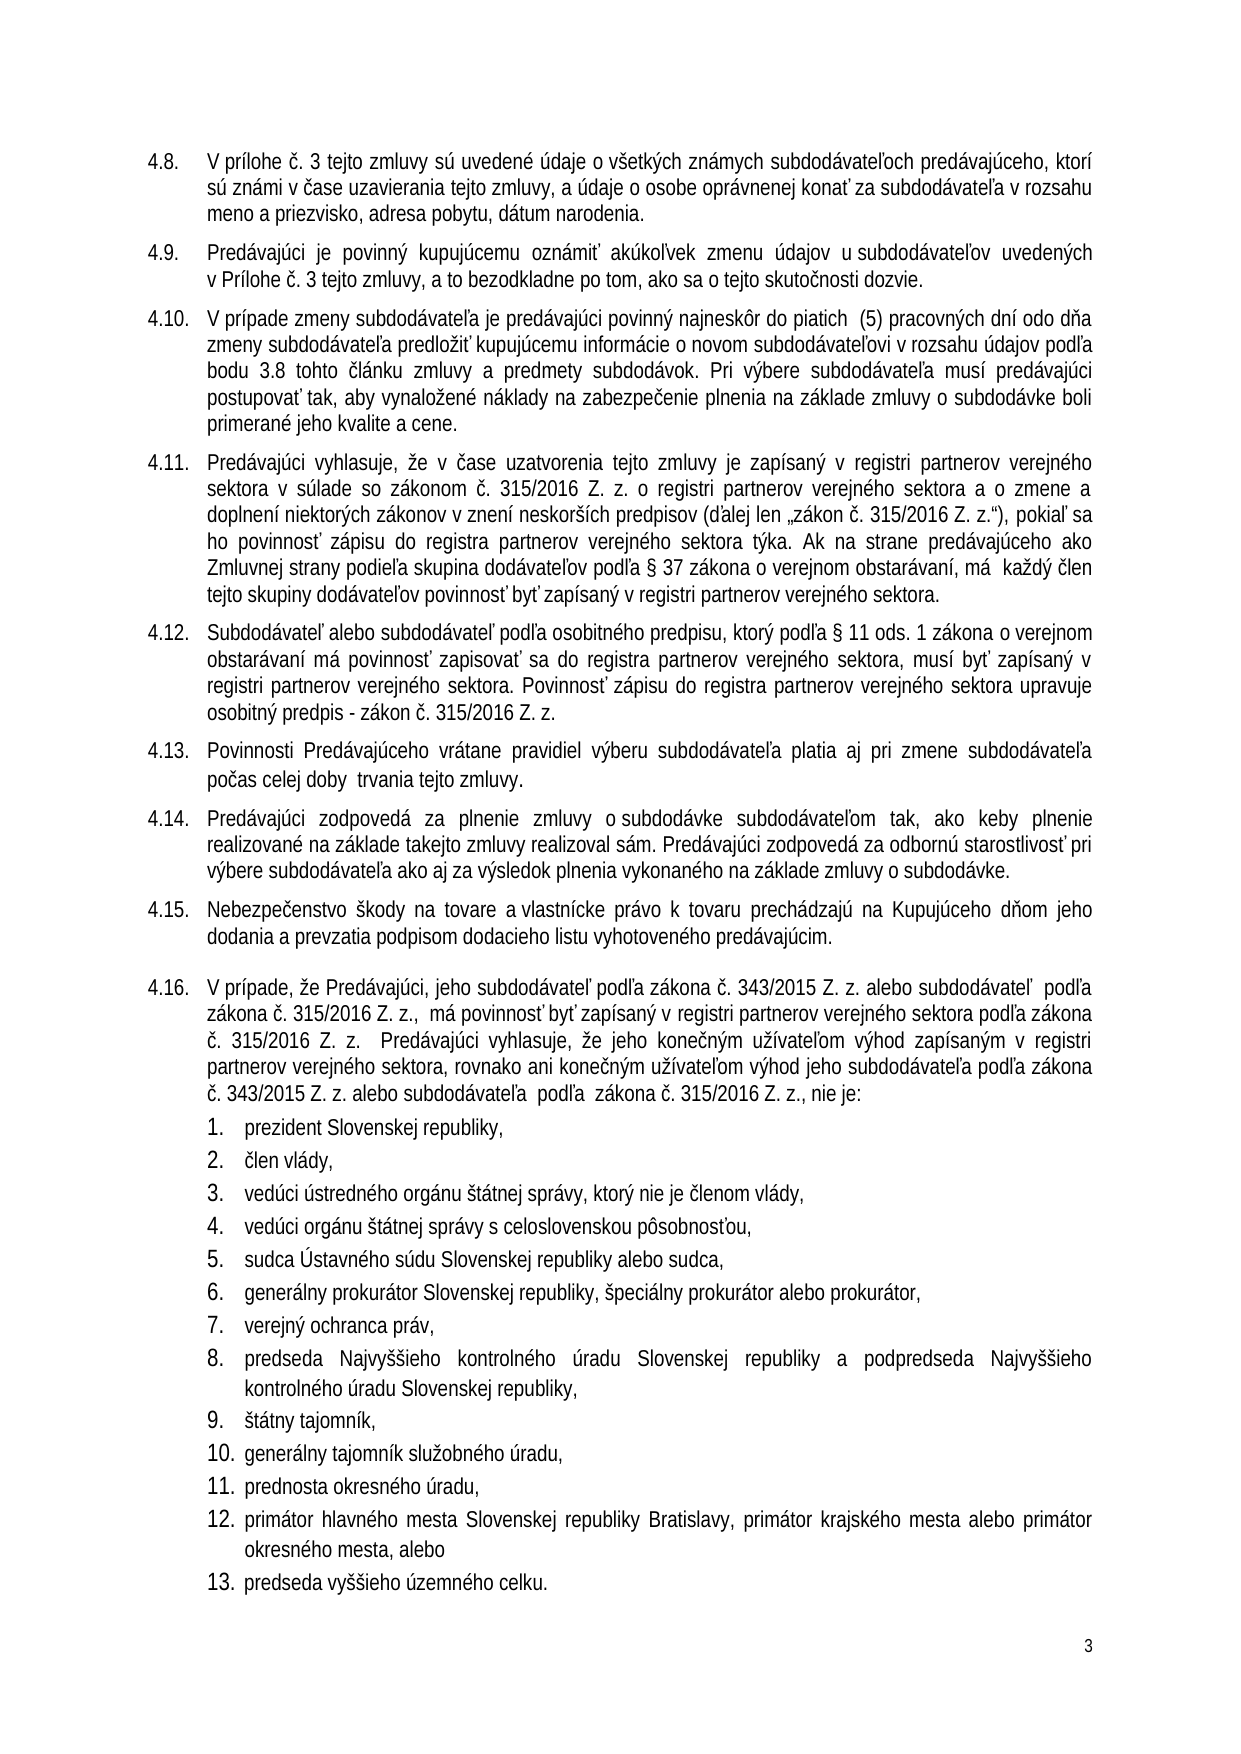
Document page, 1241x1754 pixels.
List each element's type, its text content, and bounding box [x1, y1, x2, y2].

list Predávajúci zodpovedá za plnenie zmluvy o subdodávke subdodávateľom tak, ako keby plnenie realizované na základe takejto zmluvy realizoval sám. Predávajúci zodpovedá za odbornú starostlivosť pri výbere subdodávateľa ako aj za výsledok plnenia vykonaného na základe zmluvy o subdodávke. [148, 805, 1092, 884]
list primátor hlavného mesta Slovenskej republiky Bratislavy, primátor krajského mesta alebo primátor okresného mesta, alebo [207, 1504, 1092, 1563]
list štátny tajomník, [207, 1405, 1092, 1434]
list Predávajúci vyhlasuje, že v čase uzatvorenia tejto zmluvy je zapísaný v registri partnerov verejného sektora v súlade so zákonom č. 315/2016 Z. z. o registri partnerov verejného sektora a o zmene a doplnení niektorých zákonov v znení neskorších predpisov (ďalej len „zákon č. 315/2016 Z. z.“), pokiaľ sa ho povinnosť zápisu do registra partnerov verejného sektora týka. Ak na strane predávajúceho ako Zmluvnej strany podieľa skupina dodávateľov podľa § 37 zákona o verejnom obstarávaní, má každý člen tejto skupiny dodávateľov povinnosť byť zapísaný v registri partnerov verejného sektora. [148, 449, 1092, 607]
list V prílohe č. 3 tejto zmluvy sú uvedené údaje o všetkých známych subdodávateľoch predávajúceho, ktorí sú známi v čase uzavierania tejto zmluvy, a údaje o osobe oprávnenej konať za subdodávateľa v rozsahu meno a priezvisko, adresa pobytu, dátum narodenia. [148, 148, 1092, 227]
list Nebezpečenstvo škody na tovare a vlastnícke právo k tovaru prechádzajú na Kupujúceho dňom jeho dodania a prevzatia podpisom dodacieho listu vyhotoveného predávajúcim. [148, 896, 1092, 949]
list generálny tajomník služobného úradu, [207, 1438, 1092, 1467]
list V prípade zmeny subdodávateľa je predávajúci povinný najneskôr do piatich (5) pracovných dní odo dňa zmeny subdodávateľa predložiť kupujúcemu informácie o novom subdodávateľovi v rozsahu údajov podľa bodu 3.8 tohto článku zmluvy a predmety subdodávok. Pri výbere subdodávateľa musí predávajúci postupovať tak, aby vynaložené náklady na zabezpečenie plnenia na základe zmluvy o subdodávke boli primerané jeho kvalite a cene. [148, 304, 1092, 436]
list generálny prokurátor Slovenskej republiky, špeciálny prokurátor alebo prokurátor, [207, 1277, 1092, 1305]
list verejný ochranca práv, [207, 1309, 1092, 1338]
list prednosta okresného úradu, [207, 1471, 1092, 1500]
list Predávajúci je povinný kupujúcemu oznámiť akúkoľvek zmenu údajov u subdodávateľov uvedených v Prílohe č. 3 tejto zmluvy, a to bezodkladne po tom, ako sa o tejto skutočnosti dozvie. [148, 239, 1092, 292]
list predseda vyššieho územného celku. [207, 1567, 1092, 1595]
list predseda Najvyššieho kontrolného úradu Slovenskej republiky a podpredseda Najvyššieho kontrolného úradu Slovenskej republiky, [207, 1342, 1092, 1401]
list vedúci orgánu štátnej správy s celoslovenskou pôsobnosťou, [207, 1211, 1092, 1239]
list Povinnosti Predávajúceho vrátane pravidiel výberu subdodávateľa platia aj pri zmene subdodávateľa počas celej doby trvania tejto zmluvy. [148, 737, 1092, 792]
list prezident Slovenskej republiky, [207, 1112, 1092, 1141]
list Subdodávateľ alebo subdodávateľ podľa osobitného predpisu, ktorý podľa § 11 ods. 1 zákona o verejnom obstarávaní má povinnosť zapisovať sa do registra partnerov verejného sektora, musí byť zapísaný v registri partnerov verejného sektora. Povinnosť zápisu do registra partnerov verejného sektora upravuje osobitný predpis - zákon č. 315/2016 Z. z. [148, 619, 1092, 725]
list V prípade, že Predávajúci, jeho subdodávateľ podľa zákona č. 343/2015 Z. z. alebo subdodávateľ podľa zákona č. 315/2016 Z. z., má povinnosť byť zapísaný v registri partnerov verejného sektora podľa zákona č. 315/2016 Z. z. Predávajúci vyhlasuje, že jeho konečným užívateľom výhod zapísaným v registri partnerov verejného sektora, rovnako ani konečným užívateľom výhod jeho subdodávateľa podľa zákona č. 343/2015 Z. z. alebo subdodávateľa podľa zákona č. 315/2016 Z. z., nie je: [148, 974, 1092, 1106]
list sudca Ústavného súdu Slovenskej republiky alebo sudca, [207, 1244, 1092, 1272]
list člen vlády, [207, 1145, 1092, 1174]
list vedúci ústredného orgánu štátnej správy, ktorý nie je členom vlády, [207, 1178, 1092, 1207]
